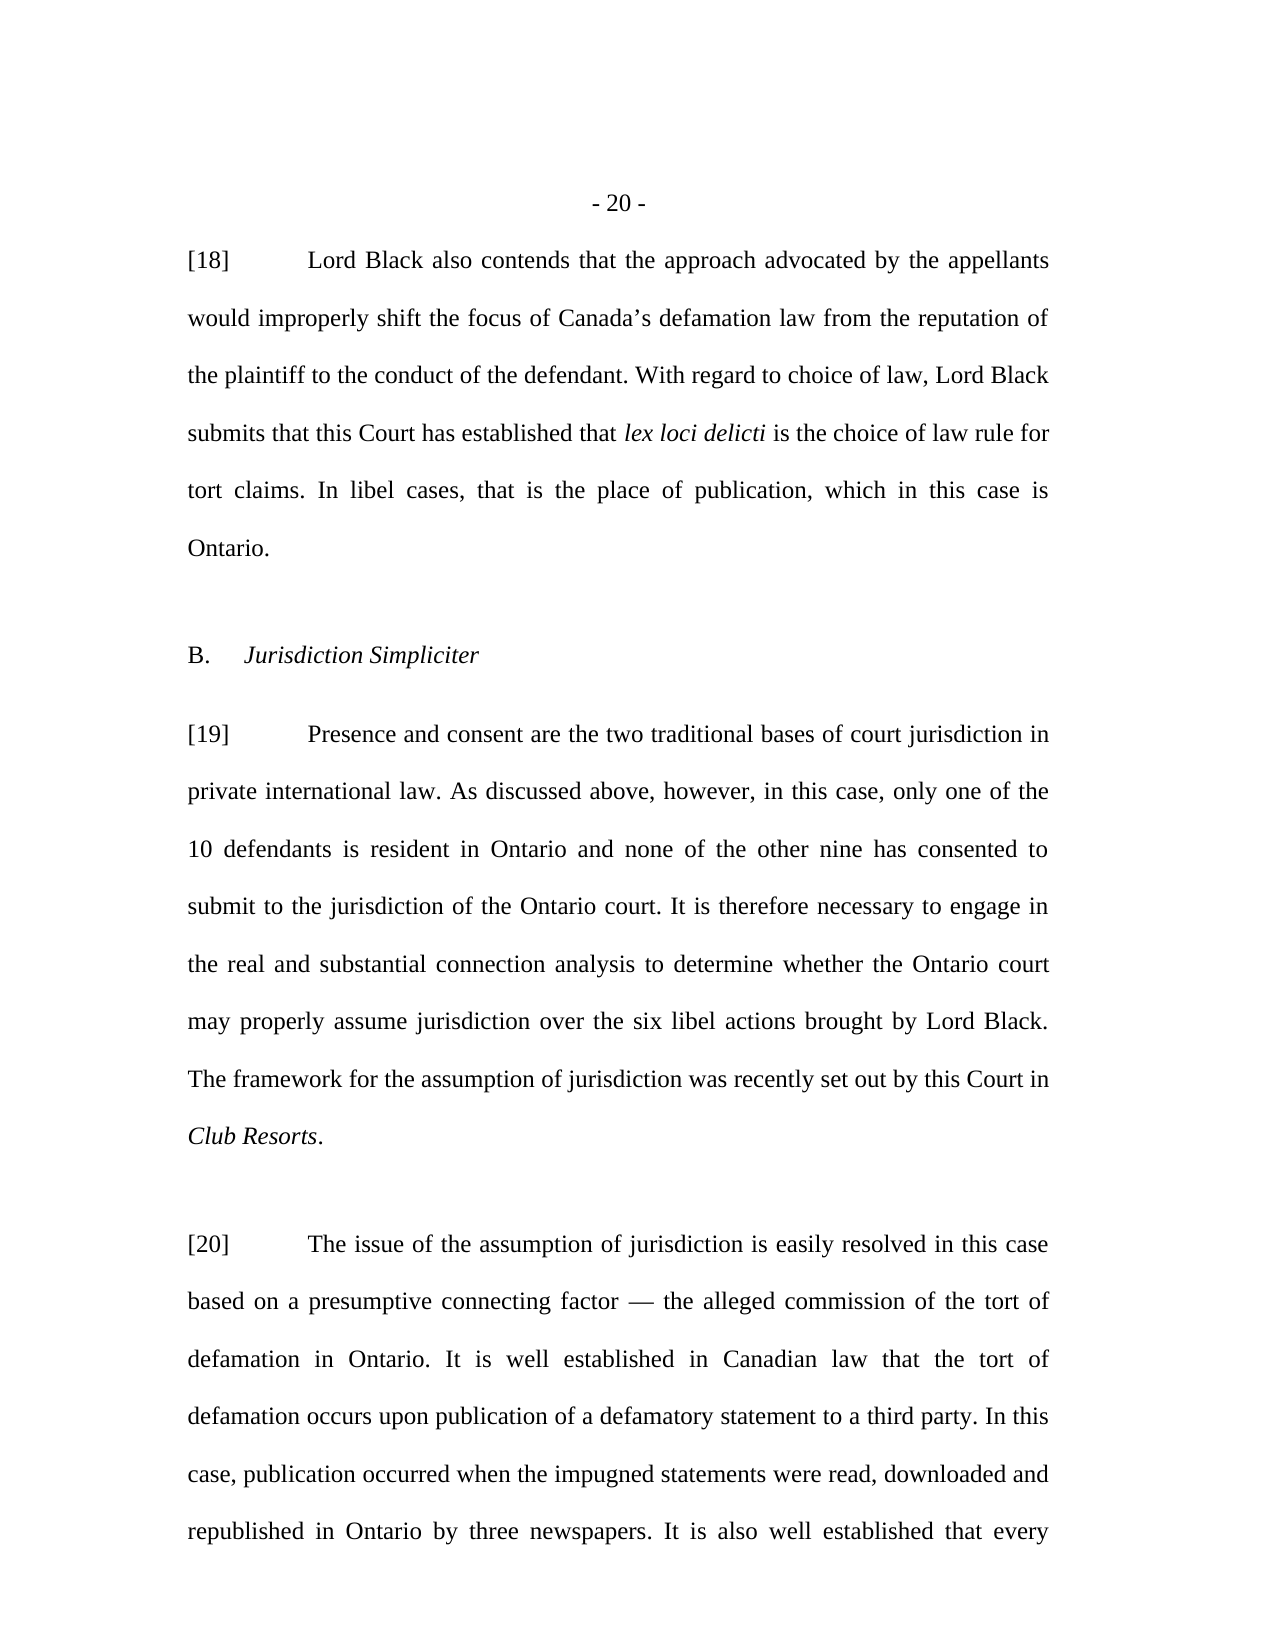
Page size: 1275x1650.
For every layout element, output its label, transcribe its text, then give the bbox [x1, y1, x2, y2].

text Presence and consent are the two traditional bases of court jurisdiction in private international law. As discussed above, however, in this case, only one of the 10 defendants is resident in Ontario and none of the other nine has consented to submit to the jurisdiction of the Ontario court. It is therefore necessary to engage in the real and substantial connection analysis to determine whether the Ontario court may properly assume jurisdiction over the six libel actions brought by Lord Black. The framework for the assumption of jurisdiction was recently set out by this Court in Club Resorts. [187, 719, 1050, 1150]
title B. Jurisdiction Simpliciter [187, 640, 1050, 669]
text Lord Black also contends that the approach advocated by the appellants would improperly shift the focus of Canada’s defamation law from the reputation of the plaintiff to the conduct of the defendant. With regard to choice of law, Lord Black submits that this Court has established that lex loci delicti is the choice of law rule for tort claims. In libel cases, that is the place of publication, which in this case is Ontario. [187, 245, 1050, 561]
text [187, 1229, 1050, 1545]
